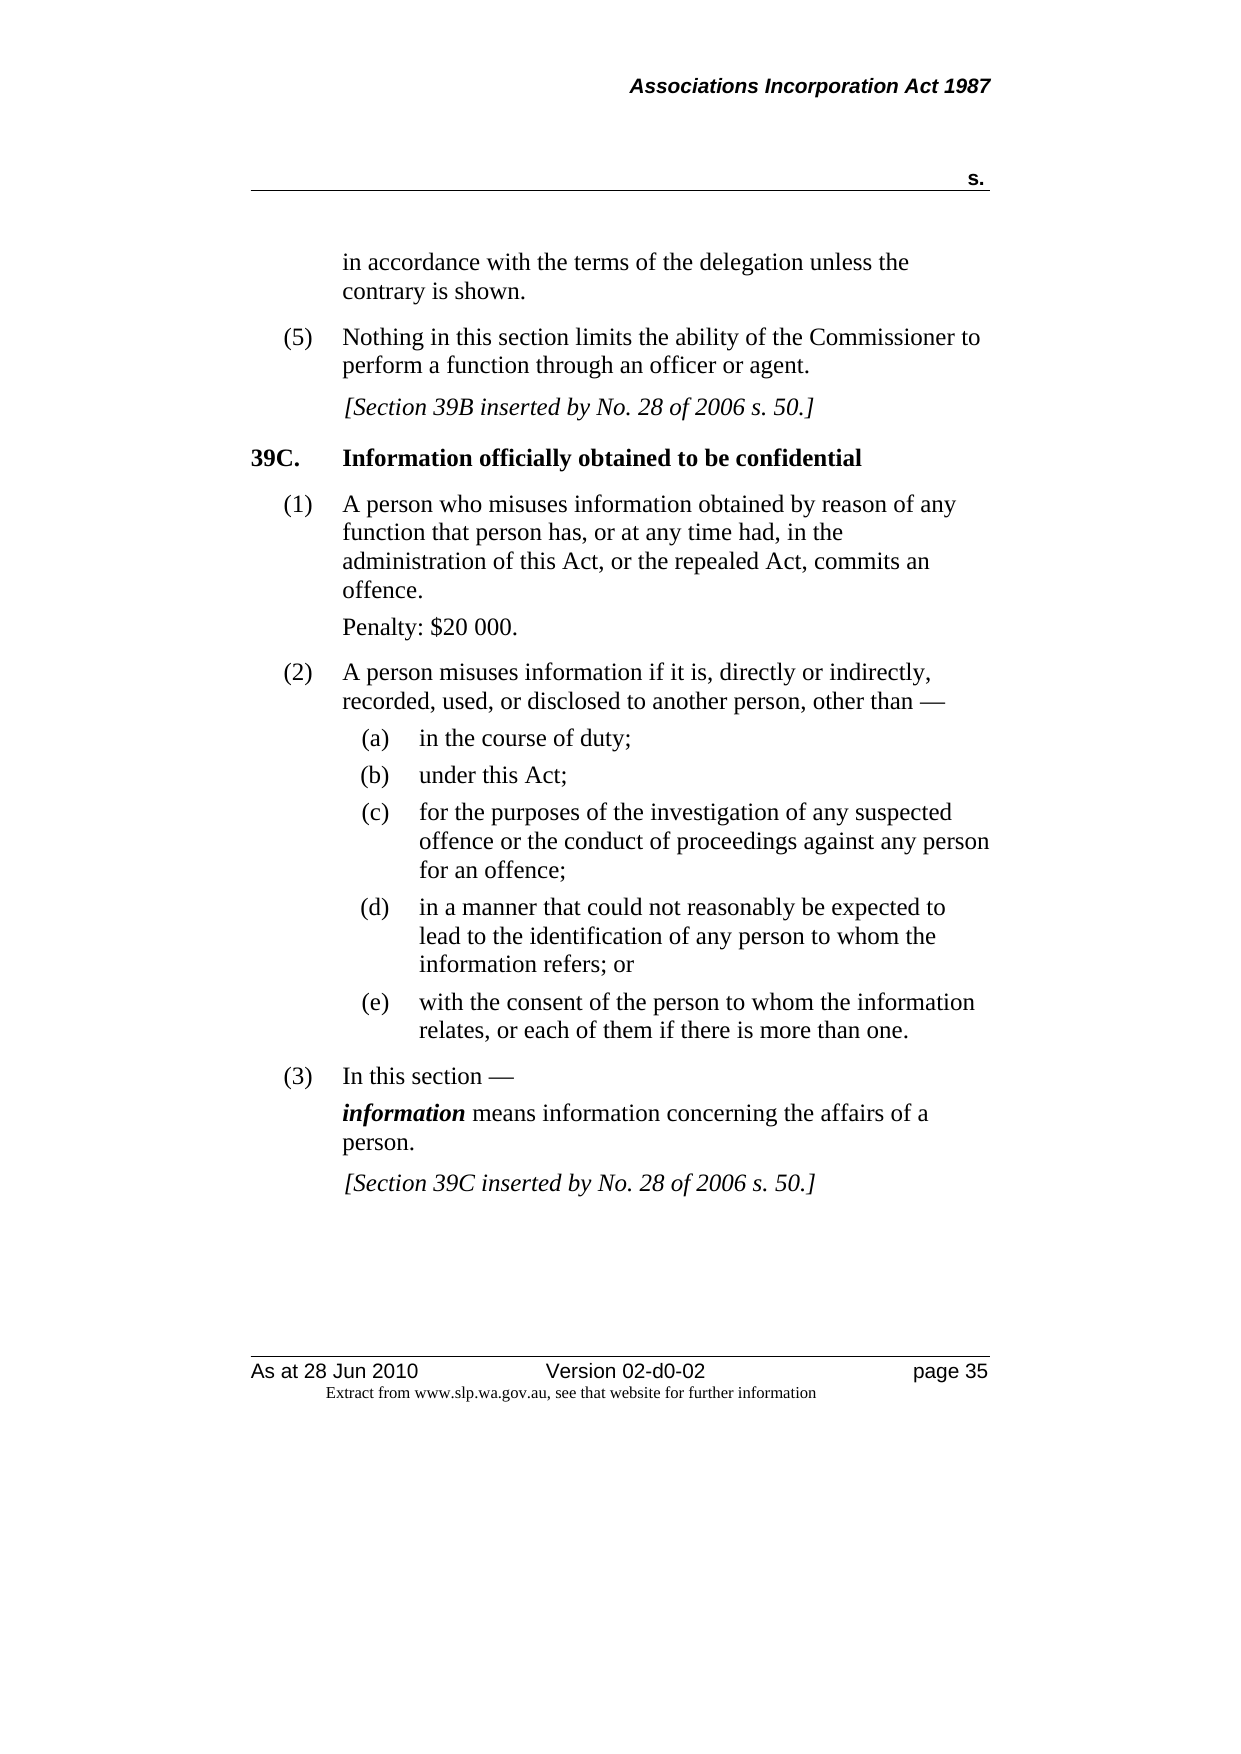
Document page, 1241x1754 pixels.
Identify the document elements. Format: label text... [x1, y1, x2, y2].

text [251, 247, 990, 305]
text (a) in the course of duty; [251, 723, 990, 752]
text (5) Nothing in this section limits the ability of the Commissioner to perform a function through an officer or agent. [251, 322, 990, 379]
text [Section 39C inserted by No. 28 of 2006 s. 50.] [251, 1168, 990, 1197]
text [Section 39B inserted by No. 28 of 2006 s. 50.] [251, 392, 990, 420]
text (b) under this Act; [251, 760, 990, 789]
text Penalty: $20 000. [251, 612, 990, 641]
text (c) for the purposes of the investigation of any suspected offence or the conduct of proceedings against any person for an offence; [251, 797, 990, 884]
text (3) In this section — [251, 1061, 990, 1089]
text information means information concerning the affairs of a person. [251, 1098, 990, 1155]
subtitle 39C. Information officially obtained to be confidential [251, 443, 990, 472]
text (2) A person misuses information if it is, directly or indirectly, recorded, used, or disclosed to another person, other than — [251, 657, 990, 715]
text (e) with the consent of the person to whom the information relates, or each of them if there is more than one. [251, 987, 990, 1044]
text (1) A person who misuses information obtained by reason of any function that person has, or at any time had, in the administration of this Act, or the repealed Act, commits an offence. [251, 489, 990, 604]
text (d) in a manner that could not reasonably be expected to lead to the identification of any person to whom the information refers; or [251, 892, 990, 978]
